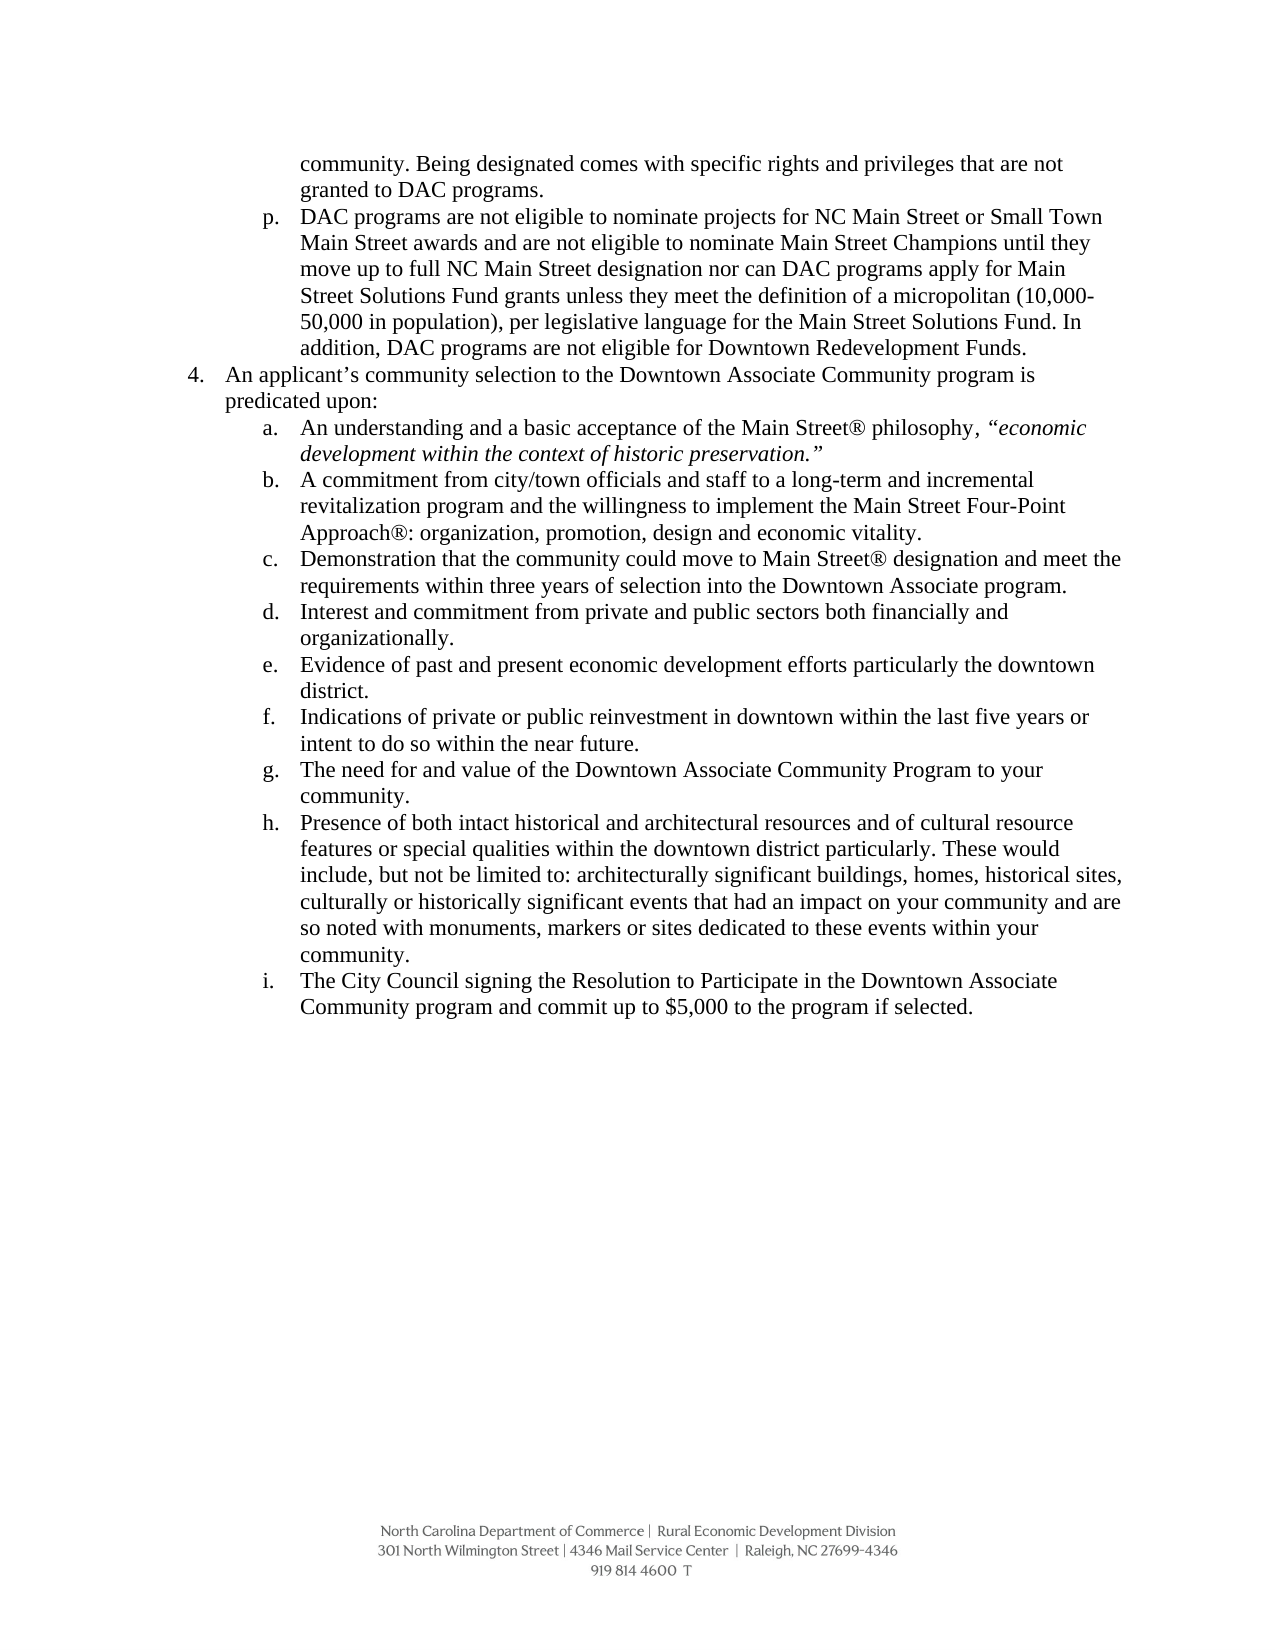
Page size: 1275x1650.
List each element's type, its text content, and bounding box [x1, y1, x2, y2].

list The City Council signing the Resolution to Participate in the Downtown Associate Community program and commit up to $5,000 to the program if selected. [262, 967, 1125, 1020]
list Interest and commitment from private and public sectors both financially and organizationally. [262, 598, 1125, 651]
list Demonstration that the community could move to Main Street® designation and meet the requirements within three years of selection into the Downtown Associate program. [262, 545, 1125, 598]
list The need for and value of the Downtown Associate Community Program to your community. [262, 756, 1125, 809]
picture [0, 1476, 1275, 1650]
list Presence of both intact historical and architectural resources and of cultural resource features or special qualities within the downtown district particularly. These would include, but not be limited to: architecturally significant buildings, homes, historical sites, culturally or historically significant events that had an impact on your community and are so noted with monuments, markers or sites dedicated to these events within your community. [262, 809, 1125, 967]
list An applicant’s community selection to the Downtown Associate Community program is predicated upon: [187, 361, 1125, 413]
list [262, 150, 1125, 203]
list Evidence of past and present economic development efforts particularly the downtown district. [262, 651, 1125, 703]
list A commitment from city/town officials and staff to a long-term and incremental revitalization program and the willingness to implement the Main Street Four-Point Approach®: organization, promotion, design and economic vitality. [262, 466, 1125, 545]
list DAC programs are not eligible to nominate projects for NC Main Street or Small Town Main Street awards and are not eligible to nominate Main Street Champions until they move up to full NC Main Street designation nor can DAC programs apply for Main Street Solutions Fund grants unless they meet the definition of a micropolitan (10,000-50,000 in population), per legislative language for the Main Street Solutions Fund. In addition, DAC programs are not eligible for Downtown Redevelopment Funds. [262, 203, 1125, 361]
list Indications of private or public reinvestment in downtown within the last five years or intent to do so within the near future. [262, 703, 1125, 756]
list An understanding and a basic acceptance of the Main Street® philosophy, “economic development within the context of historic preservation.” [262, 413, 1125, 466]
